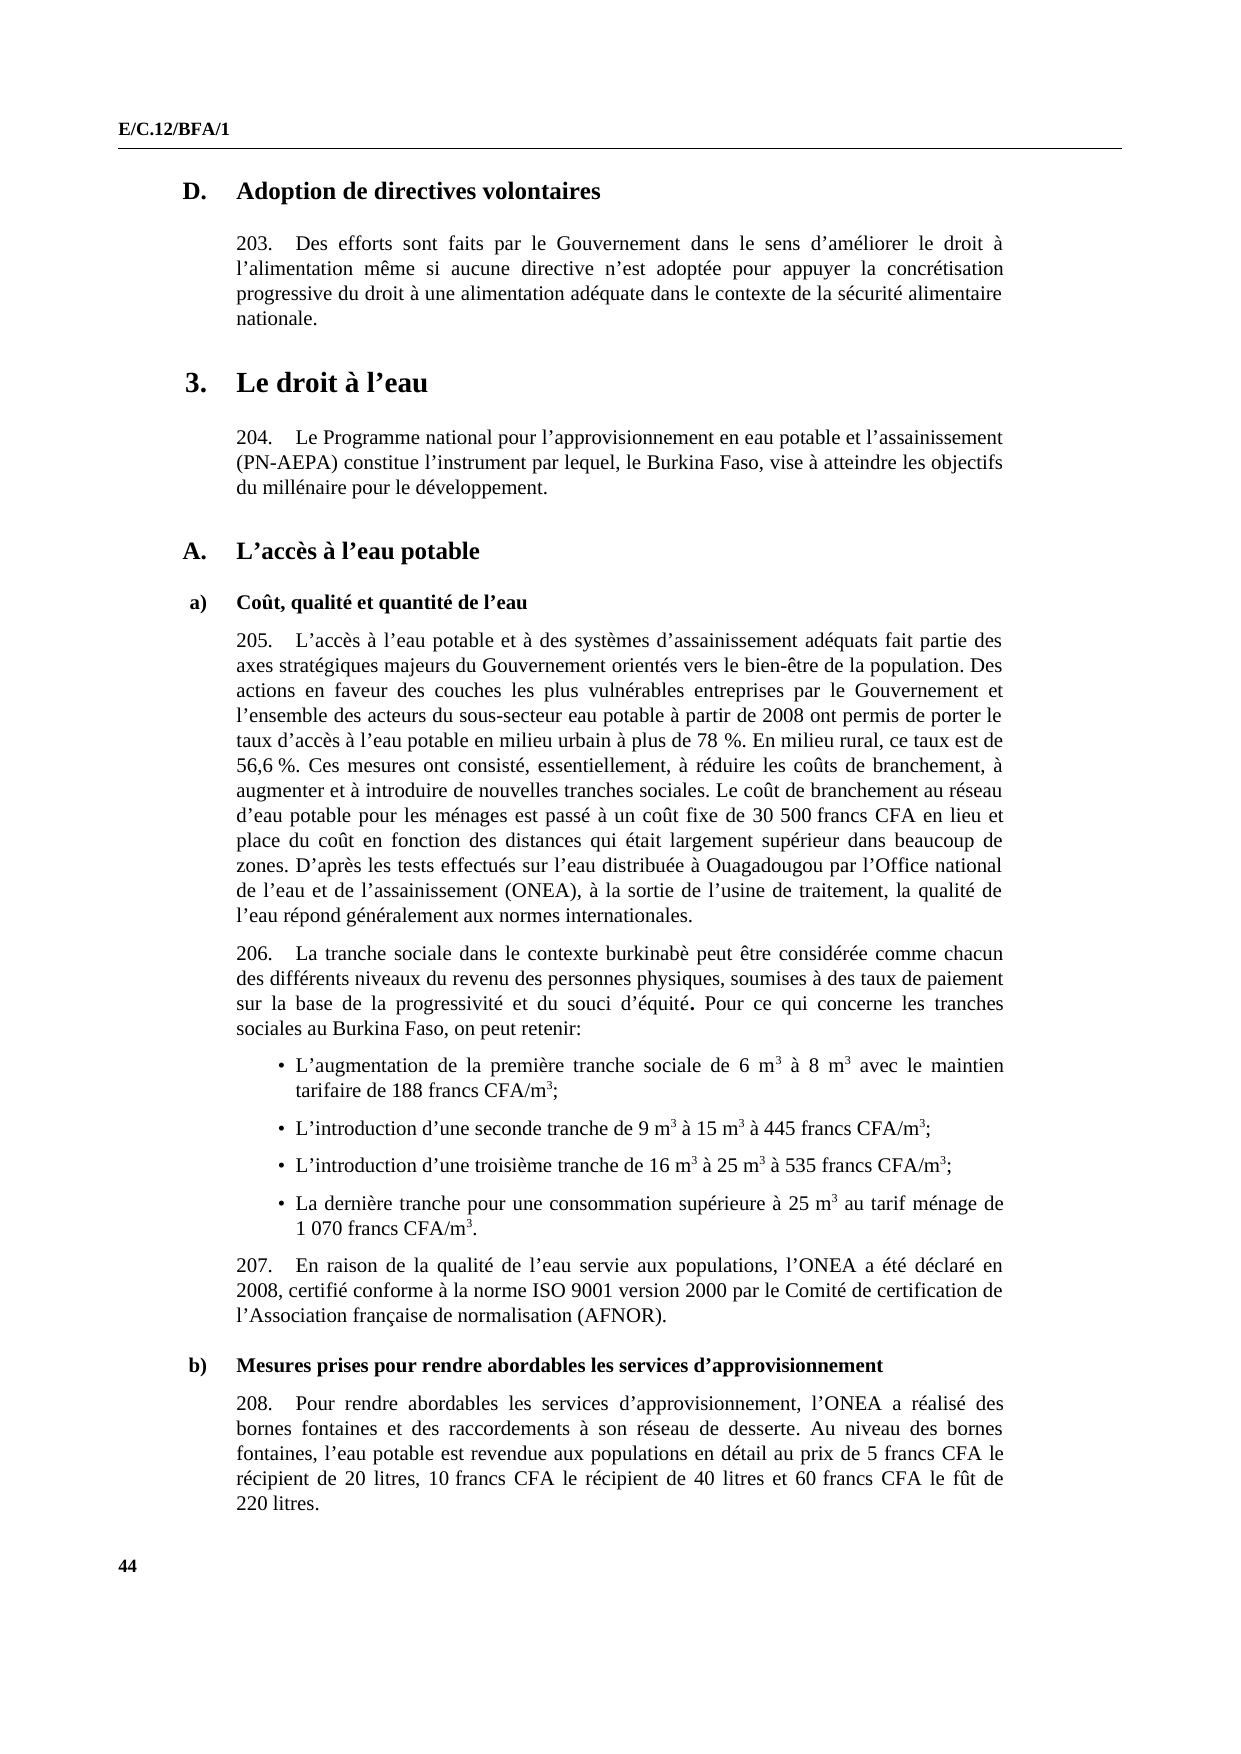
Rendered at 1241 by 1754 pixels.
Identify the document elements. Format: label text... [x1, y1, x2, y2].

text 207. En raison de la qualité de l’eau servie aux populations, l’ONEA a été déclaré en 2008, certifié conforme à la norme ISO 9001 version 2000 par le Comité de certification de l’Association française de normalisation (AFNOR). [236, 1252, 1004, 1327]
list • L’augmentation de la première tranche sociale de 6 m3 à 8 m3 avec le maintien tarifaire de 188 francs CFA/m3; [278, 1052, 1004, 1102]
text A. L’accès à l’eau potable [118, 537, 1004, 565]
text 203. Des efforts sont faits par le Gouvernement dans le sens d’améliorer le droit à l’alimentation même si aucune directive n’est adoptée pour appuyer la concrétisation progressive du droit à une alimentation adéquate dans le contexte de la sécurité alimentaire nationale. [236, 230, 1004, 330]
text 205. L’accès à l’eau potable et à des systèmes d’assainissement adéquats fait partie des axes stratégiques majeurs du Gouvernement orientés vers le bien-être de la population. Des actions en faveur des couches les plus vulnérables entreprises par le Gouvernement et l’ensemble des acteurs du sous-secteur eau potable à partir de 2008 ont permis de porter le taux d’accès à l’eau potable en milieu urbain à plus de 78 %. En milieu rural, ce taux est de 56,6 %. Ces mesures ont consisté, essentiellement, à réduire les coûts de branchement, à augmenter et à introduire de nouvelles tranches sociales. Le coût de branchement au réseau d’eau potable pour les ménages est passé à un coût fixe de 30 500 francs CFA en lieu et place du coût en fonction des distances qui était largement supérieur dans beaucoup de zones. D’après les tests effectués sur l’eau distribuée à Ouagadougou par l’Office national de l’eau et de l’assainissement (ONEA), à la sortie de l’usine de traitement, la qualité de l’eau répond généralement aux normes internationales. [236, 627, 1004, 927]
text 3. Le droit à l’eau [118, 368, 1004, 399]
text 206. La tranche sociale dans le contexte burkinabè peut être considérée comme chacun des différents niveaux du revenu des personnes physiques, soumises à des taux de paiement sur la base de la progressivité et du souci d’équité. Pour ce qui concerne les tranches sociales au Burkina Faso, on peut retenir: [236, 940, 1004, 1040]
text 208. Pour rendre abordables les services d’approvisionnement, l’ONEA a réalisé des bornes fontaines et des raccordements à son réseau de desserte. Au niveau des bornes fontaines, l’eau potable est revendue aux populations en détail au prix de 5 francs CFA le récipient de 20 litres, 10 francs CFA le récipient de 40 litres et 60 francs CFA le fût de 220 litres. [236, 1390, 1004, 1515]
text a) Coût, qualité et quantité de l’eau [118, 590, 1004, 615]
list • La dernière tranche pour une consommation supérieure à 25 m3 au tarif ménage de 1 070 francs CFA/m3. [278, 1190, 1004, 1240]
text b) Mesures prises pour rendre abordables les services d’approvisionnement [118, 1352, 1004, 1377]
text 204. Le Programme national pour l’approvisionnement en eau potable et l’assainissement (PN-AEPA) constitue l’instrument par lequel, le Burkina Faso, vise à atteindre les objectifs du millénaire pour le développement. [236, 424, 1004, 499]
text D. Adoption de directives volontaires [118, 177, 1004, 205]
list • L’introduction d’une troisième tranche de 16 m3 à 25 m3 à 535 francs CFA/m3; [278, 1152, 1004, 1177]
list • L’introduction d’une seconde tranche de 9 m3 à 15 m3 à 445 francs CFA/m3; [278, 1115, 1004, 1140]
